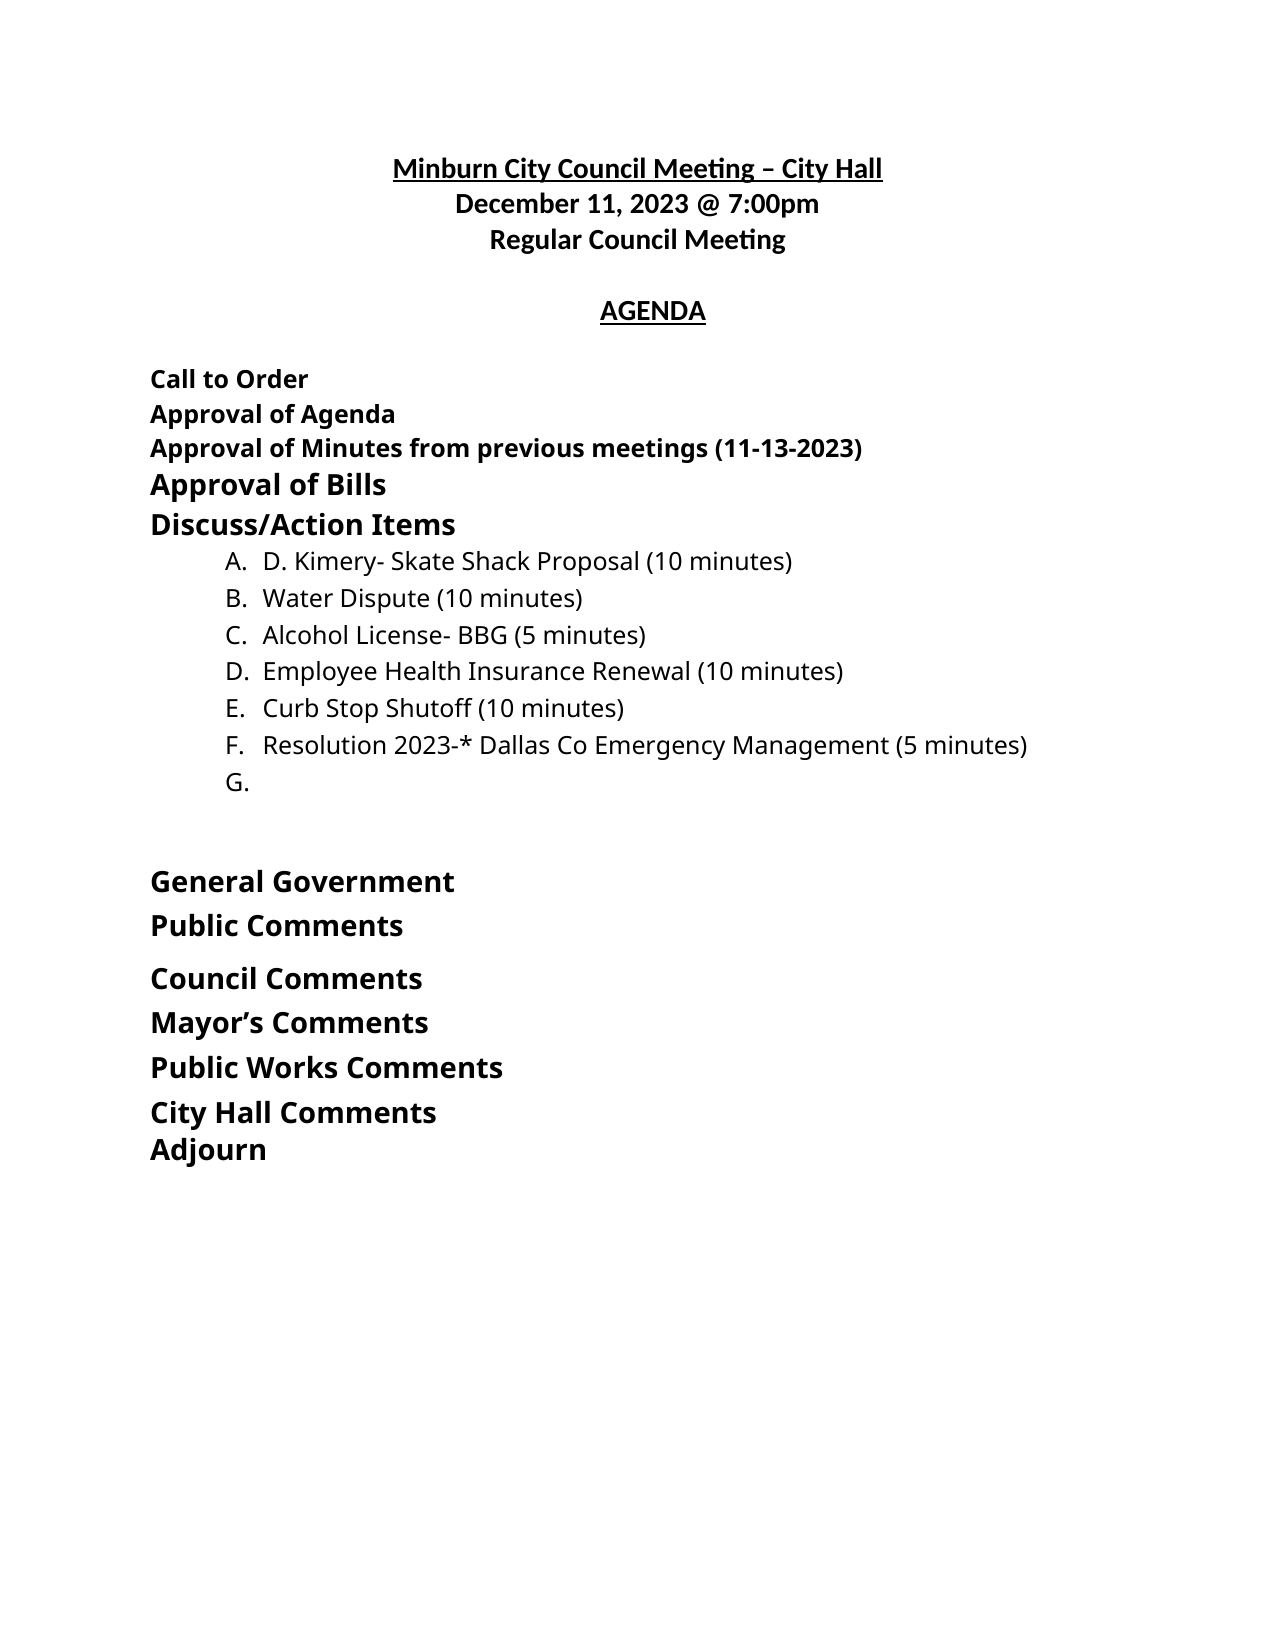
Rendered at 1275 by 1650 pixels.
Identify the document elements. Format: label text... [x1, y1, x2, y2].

text December 11, 2023 @ 7:00pm [150, 186, 1125, 221]
list Water Dispute (10 minutes) [225, 581, 1125, 614]
subtitle Public Comments [150, 906, 1125, 945]
text Call to Order [150, 362, 1125, 396]
subtitle Public Works Comments [150, 1063, 1125, 1083]
text Regular Council Meeting [150, 221, 1125, 257]
text Adjourn [150, 1129, 1125, 1169]
list Alcohol License- BBG (5 minutes) [225, 617, 1125, 651]
subtitle Mayor’s Comments [204, 1018, 1125, 1038]
subtitle Council Comments [150, 973, 1125, 993]
list Resolution 2023-* Dallas Co Emergency Management (5 minutes) [225, 728, 1125, 762]
list Employee Health Insurance Renewal (10 minutes) [225, 654, 1125, 688]
subtitle General Government [150, 862, 1125, 901]
subtitle Mayor’s Comments [150, 1018, 201, 1038]
text Discuss/Action Items [150, 504, 1125, 544]
text AGENDA [150, 292, 1125, 328]
list D. Kimery- Skate Shack Proposal (10 minutes) [225, 544, 1125, 578]
text Minburn City Council Meeting – City Hall [150, 150, 1125, 186]
list Curb Stop Shutoff (10 minutes) [225, 691, 1125, 725]
subtitle City Hall Comments [199, 1108, 1125, 1127]
text Approval of Agenda [150, 396, 1125, 430]
text Approval of Minutes from previous meetings (11-13-2023) [150, 430, 1125, 464]
text Approval of Bills [150, 464, 1125, 504]
